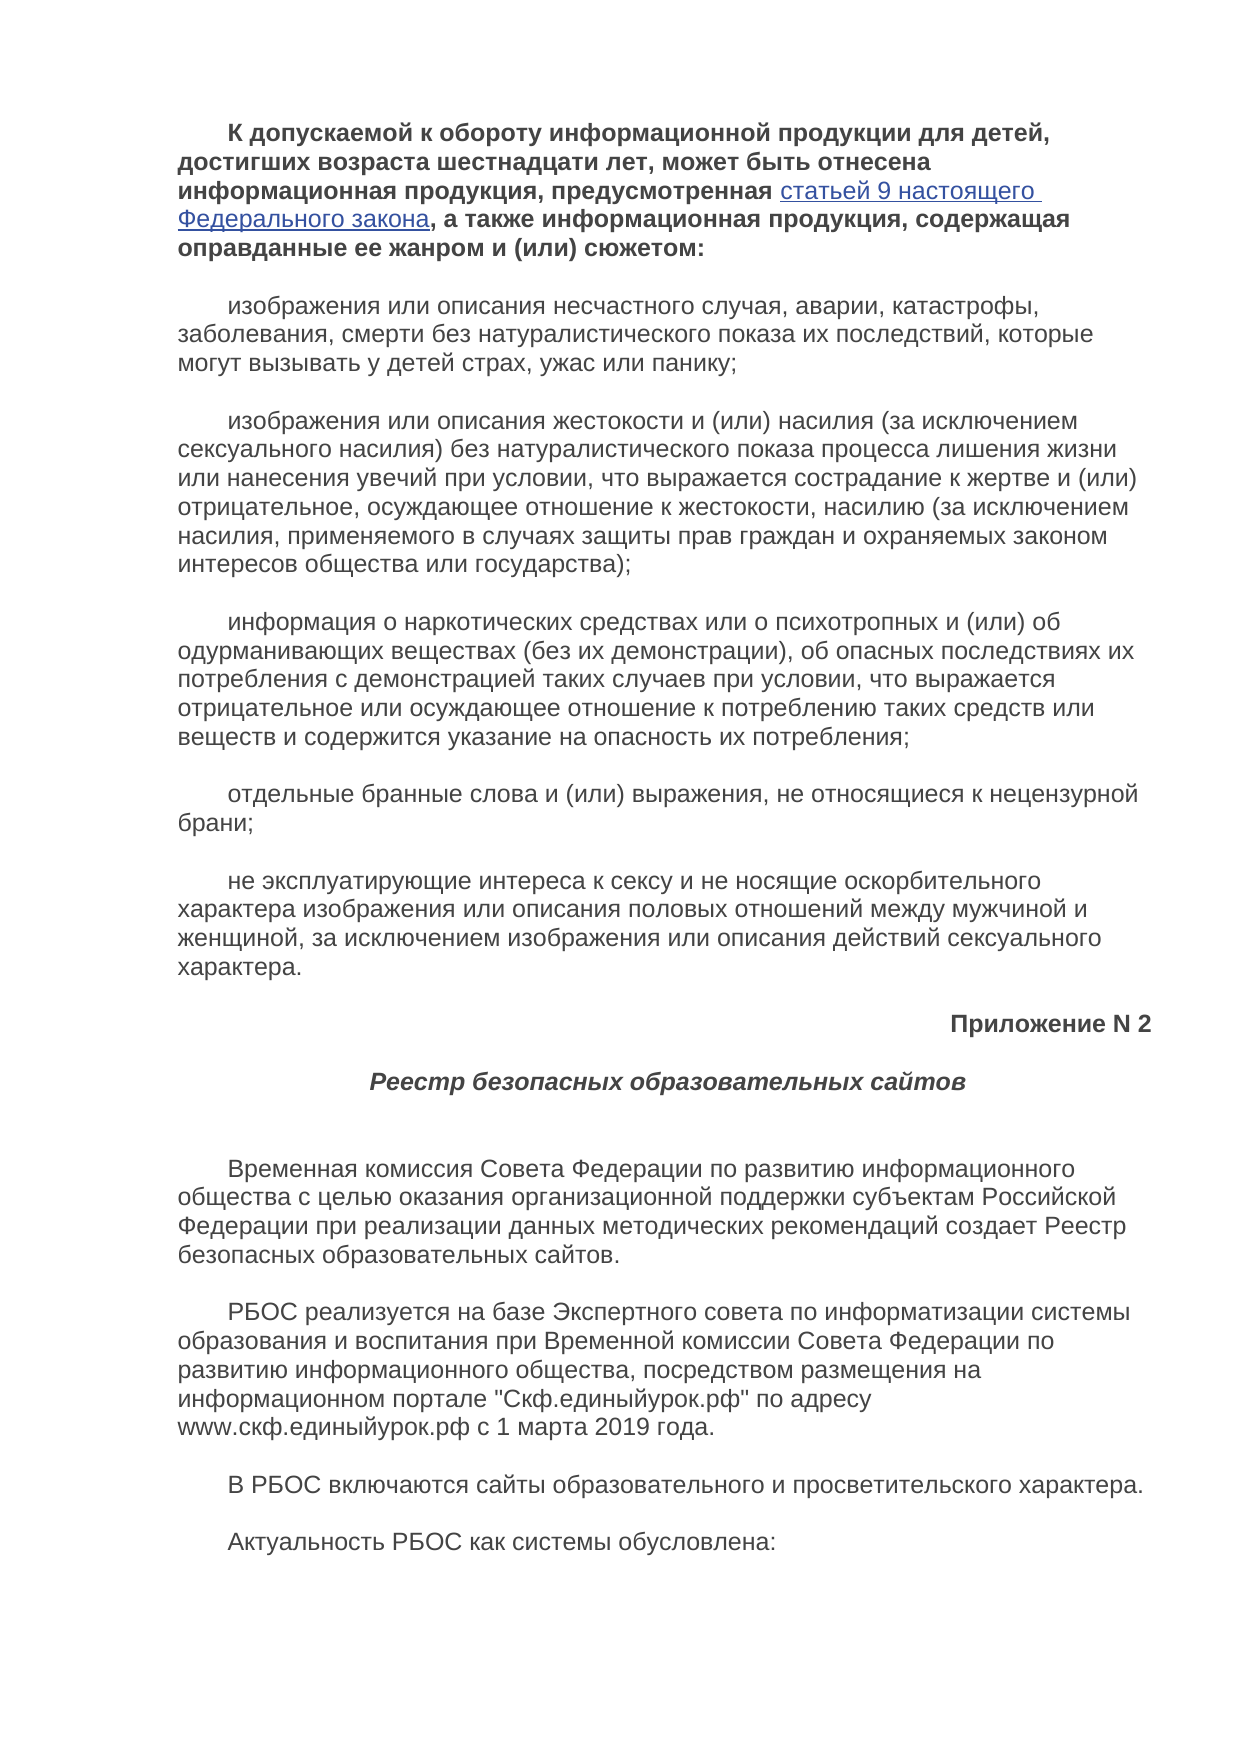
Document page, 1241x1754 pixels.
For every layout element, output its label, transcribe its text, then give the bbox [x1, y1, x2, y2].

text РБОС реализуется на базе Экспертного совета по информатизации системы образования и воспитания при Временной комиссии Совета Федерации по развитию информационного общества, посредством размещения на информационном портале "Скф.единыйурок.рф" по адресу www.скф.единыйурок.рф с 1 марта 2019 года. [177, 1297, 1152, 1470]
text изображения или описания несчастного случая, аварии, катастрофы, заболевания, смерти без натуралистического показа их последствий, которые могут вызывать у детей страх, ужас или панику; [177, 291, 1152, 406]
text Реестр безопасных образовательных сайтов [177, 1067, 1152, 1096]
text информация о наркотических средствах или о психотропных и (или) об одурманивающих веществах (без их демонстрации), об опасных последствиях их потребления с демонстрацией таких случаев при условии, что выражается отрицательное или осуждающее отношение к потреблению таких средств или веществ и содержится указание на опасность их потребления; [177, 607, 1152, 779]
text К допускаемой к обороту информационной продукции для детей, достигших возраста шестнадцати лет, может быть отнесена информационная продукция, предусмотренная статьей 9 настоящего Федерального закона, а также информационная продукция, содержащая оправданные ее жанром и (или) сюжетом: [177, 118, 1152, 291]
text изображения или описания жестокости и (или) насилия (за исключением сексуального насилия) без натуралистического показа процесса лишения жизни или нанесения увечий при условии, что выражается сострадание к жертве и (или) отрицательное, осуждающее отношение к жестокости, насилию (за исключением насилия, применяемого в случаях защиты прав граждан и охраняемых законом интересов общества или государства); [177, 406, 1152, 607]
text не эксплуатирующие интереса к сексу и не носящие оскорбительного характера изображения или описания половых отношений между мужчиной и женщиной, за исключением изображения или описания действий сексуального характера. [177, 866, 1152, 1009]
text Временная комиссия Совета Федерации по развитию информационного общества с целью оказания организационной поддержки субъектам Российской Федерации при реализации данных методических рекомендаций создает Реестр безопасных образовательных сайтов. [177, 1154, 1152, 1297]
text Актуальность РБОС как системы обусловлена: [177, 1527, 1152, 1585]
subtitle Приложение N 2 [177, 1009, 1152, 1038]
text отдельные бранные слова и (или) выражения, не относящиеся к нецензурной брани; [177, 779, 1152, 866]
text В РБОС включаются сайты образовательного и просветительского характера. [177, 1470, 1152, 1527]
